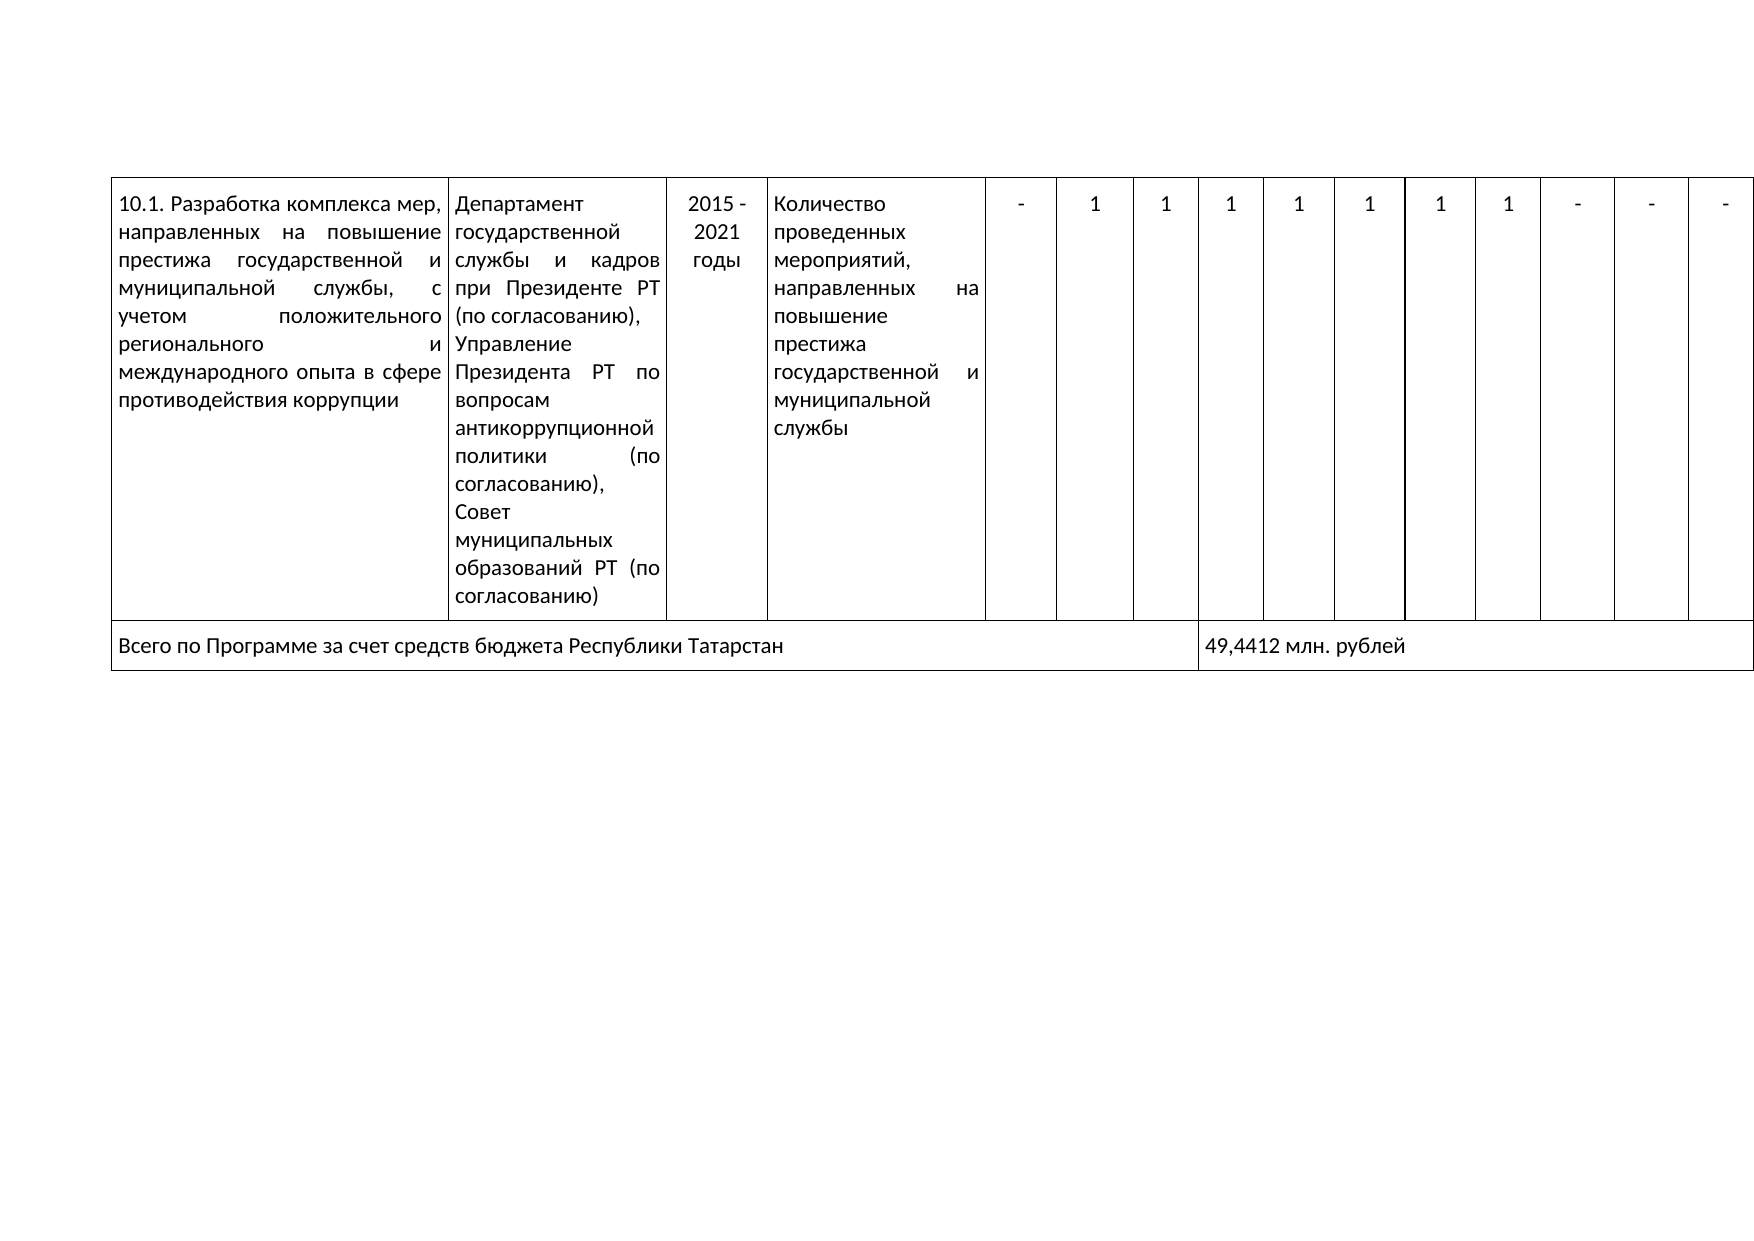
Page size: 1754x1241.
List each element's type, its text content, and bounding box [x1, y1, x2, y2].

table_cell - [1689, 178, 1753, 620]
table_cell 2015 - 2021 годы [667, 178, 767, 620]
table_cell 1 [1057, 178, 1133, 620]
table_cell 1 [1134, 178, 1198, 620]
table_cell - [1615, 178, 1688, 620]
table_cell 1 [1476, 178, 1540, 620]
table_cell 10.1. Разработка комплекса мер, направленных на повышение престижа государственной и муниципальной службы, с учетом положительного регионального и международного опыта в сфере противодействия коррупции [112, 178, 448, 620]
table_cell 1 [1335, 178, 1404, 620]
table_cell Количество проведенных мероприятий, направленных на повышение престижа государственной и муниципальной службы [768, 178, 985, 620]
table_cell 1 [1199, 178, 1263, 620]
table_cell Департамент государственной службы и кадров при Президенте РТ (по согласованию), Управление Президента РТ по вопросам антикоррупционной политики (по согласованию), Совет муниципальных образований РТ (по согласованию) [449, 178, 666, 620]
table_cell 49,4412 млн. рублей [1199, 621, 1753, 670]
table_cell 1 [1264, 178, 1334, 620]
table_cell 1 [1406, 178, 1475, 620]
table_cell Всего по Программе за счет средств бюджета Республики Татарстан [112, 621, 1198, 670]
table_cell - [1541, 178, 1614, 620]
table_cell - [986, 178, 1056, 620]
